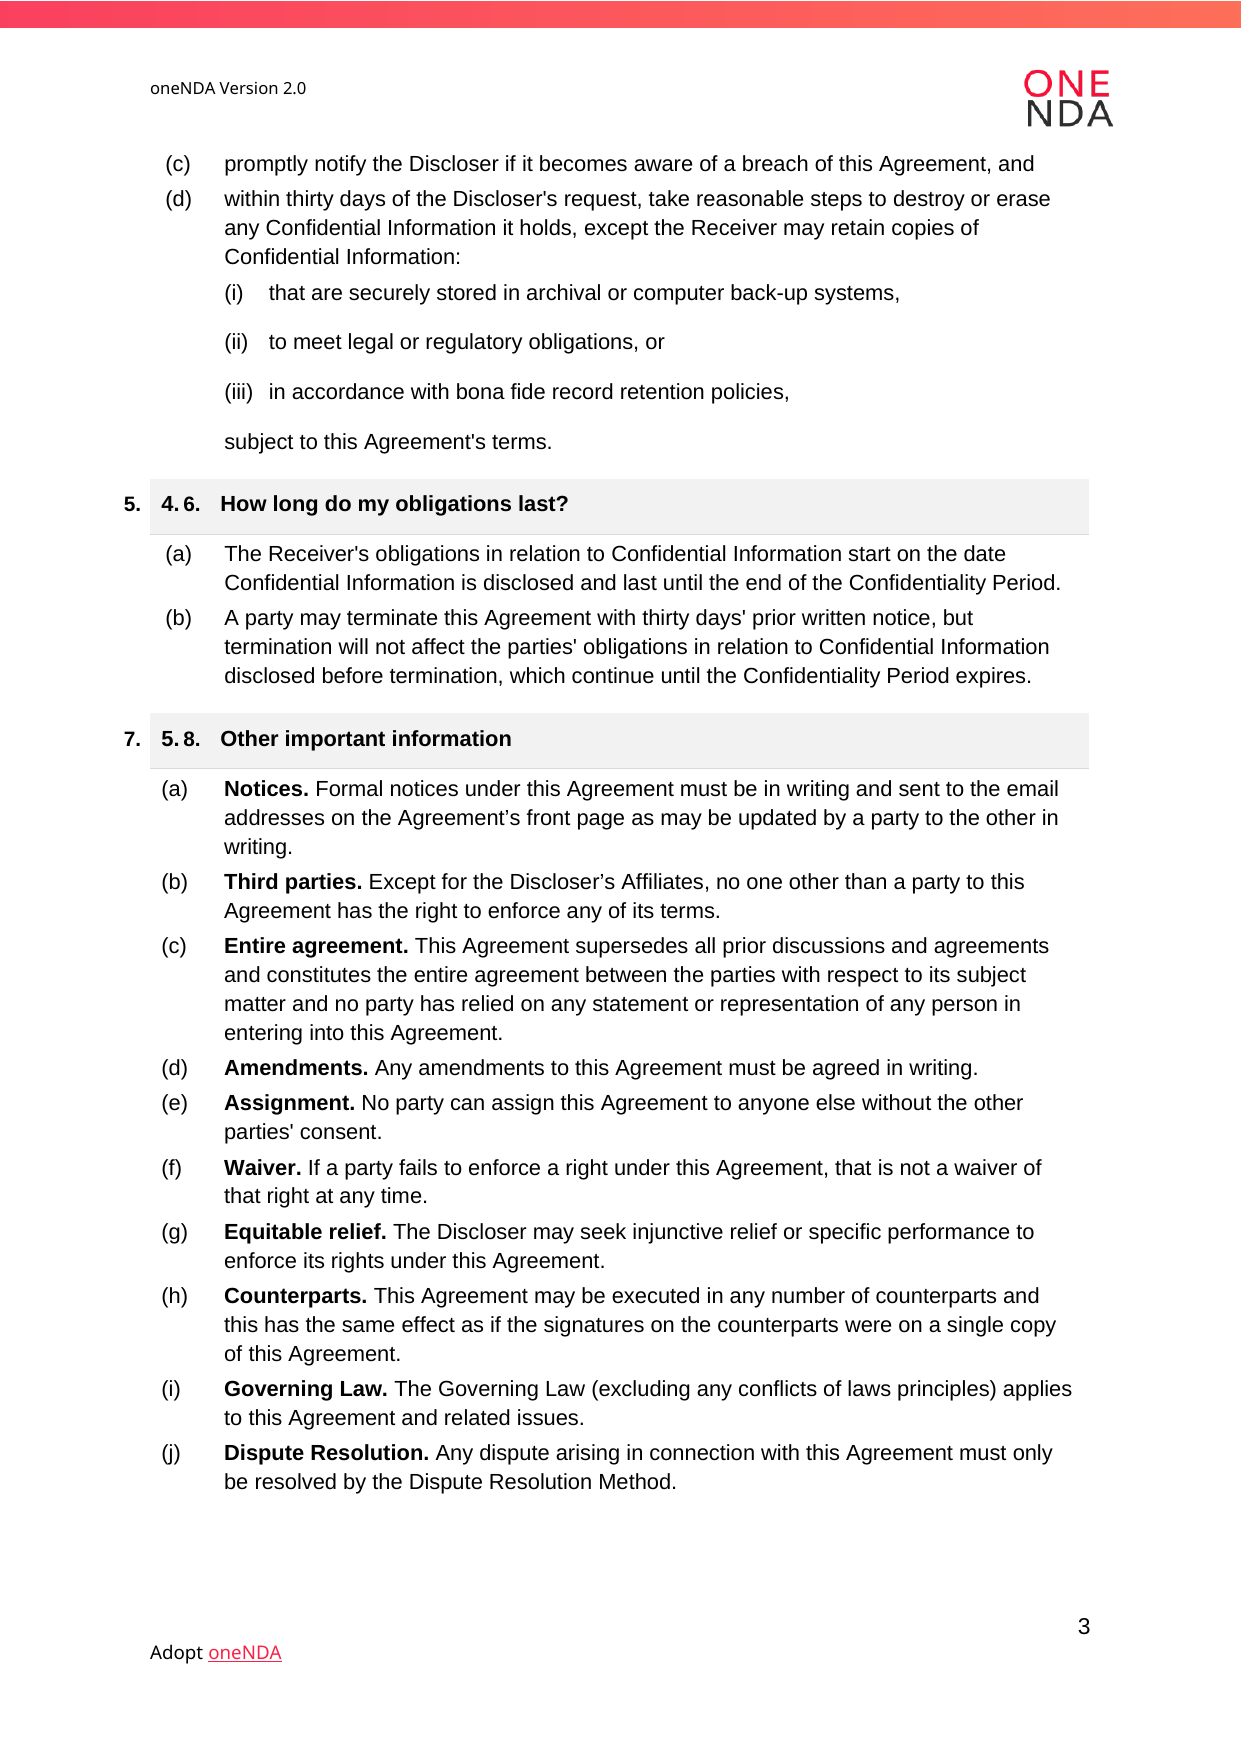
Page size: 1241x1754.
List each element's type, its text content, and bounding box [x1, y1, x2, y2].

table_cell 5. [150, 713, 209, 768]
table_cell Notices. Formal notices under this Agreement must be in writing and sent to the email addresses on the Agreement’s front page as may be updated by a party to the other in writing. Third parties. Except for the Discloser’s Affiliates, no one other than a party to this Agreement has the right to enforce any of its terms. Entire agreement. This Agreement supersedes all prior discussions and agreements and constitutes the entire agreement between the parties with respect to its subject matter and no party has relied on any statement or representation of any person in entering into this Agreement. Amendments. Any amendments to this Agreement must be agreed in writing. Assignment. No party can assign this Agreement to anyone else without the other parties' consent. Waiver. If a party fails to enforce a right under this Agreement, that is not a waiver of that right at any time. Equitable relief. The Discloser may seek injunctive relief or specific performance to enforce its rights under this Agreement. Counterparts. This Agreement may be executed in any number of counterparts and this has the same effect as if the signatures on the counterparts were on a single copy of this Agreement. Governing Law. The Governing Law (excluding any conflicts of laws principles) applies to this Agreement and related issues. Dispute Resolution. Any dispute arising in connection with this Agreement must only be resolved by the Dispute Resolution Method. [150, 769, 1090, 1504]
table_cell 4. [150, 479, 209, 534]
picture [1012, 48, 1123, 150]
table_cell How long do my obligations last? [209, 479, 1089, 534]
table_cell Other important information [209, 713, 1089, 768]
table_cell The Receiver's obligations in relation to Confidential Information start on the date Confidential Information is disclosed and last until the end of the Confidentiality Period. A party may terminate this Agreement with thirty days' prior written notice, but termination will not affect the parties' obligations in relation to Confidential Information disclosed before termination, which continue until the Confidentiality Period expires. [150, 535, 1090, 713]
